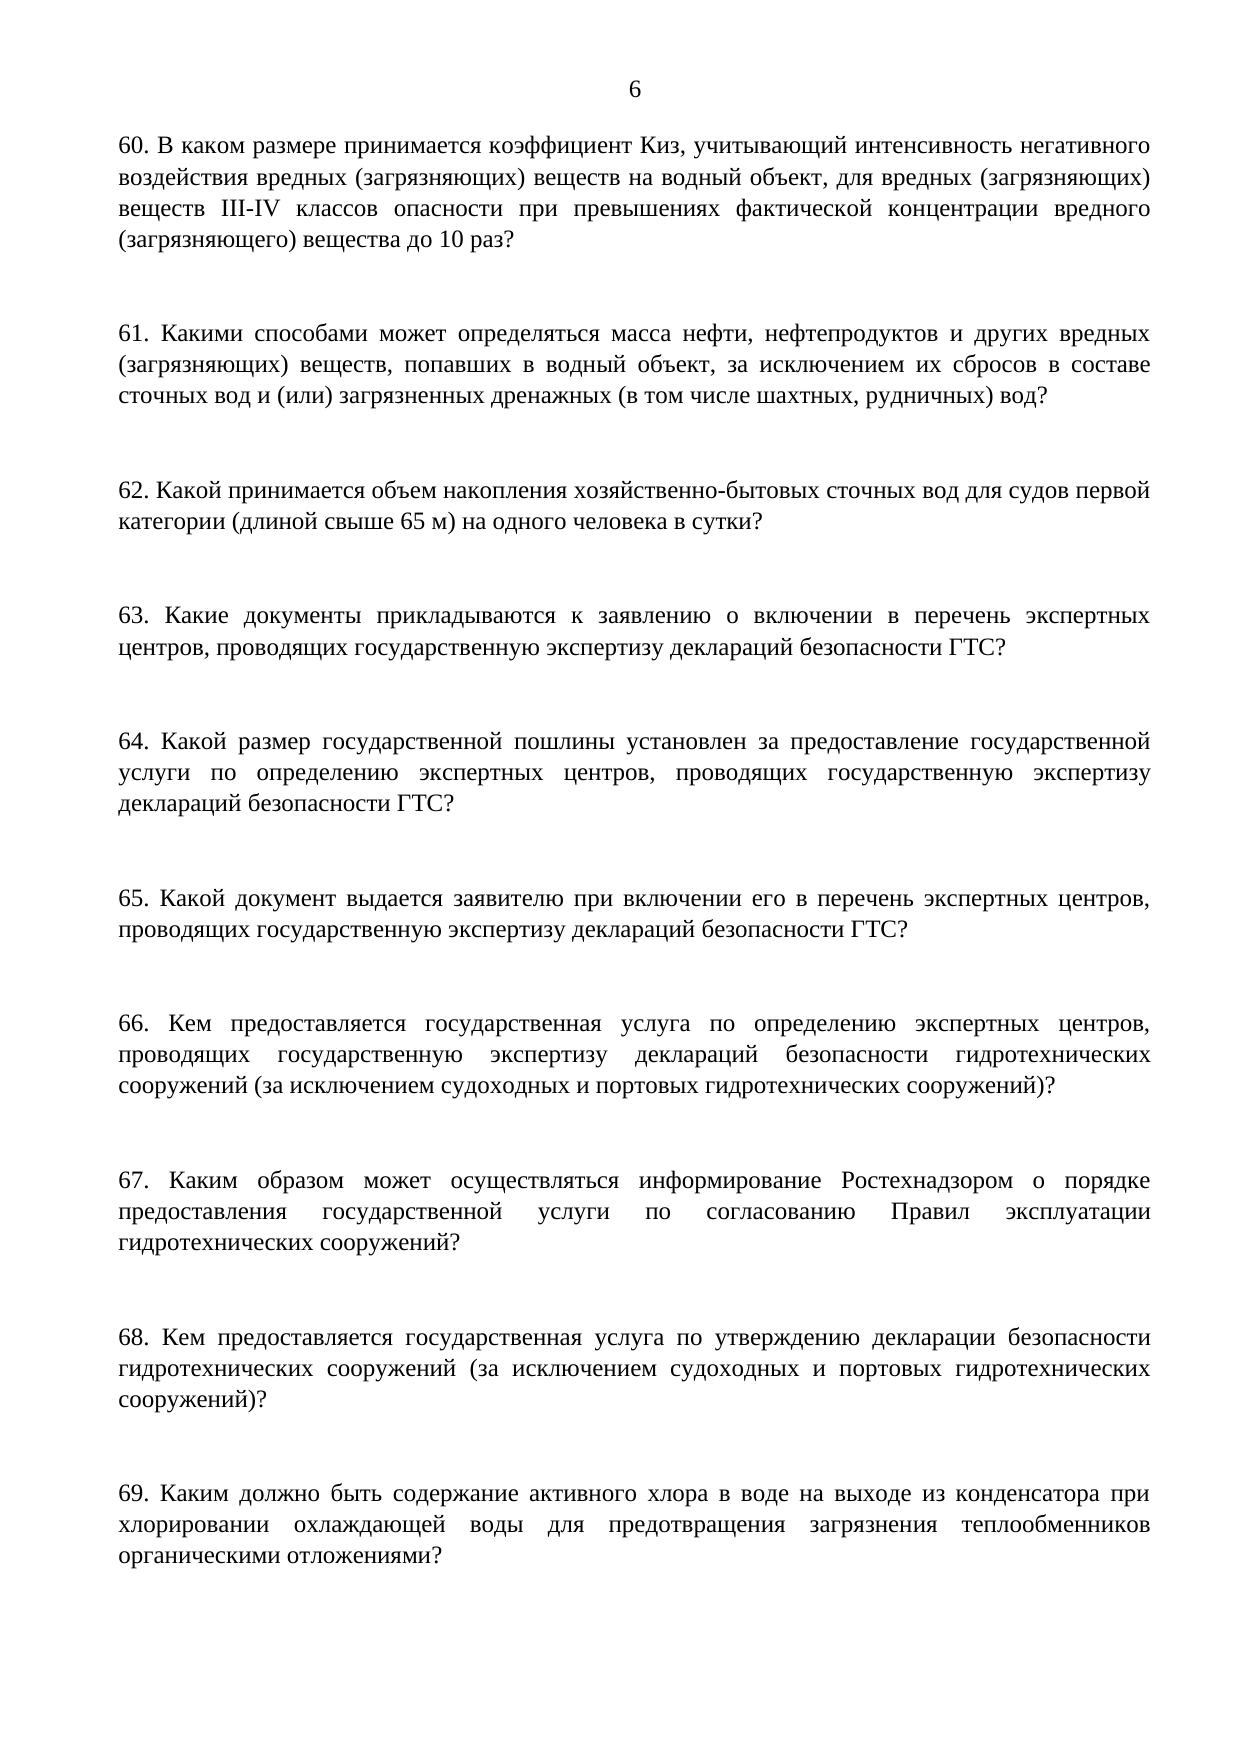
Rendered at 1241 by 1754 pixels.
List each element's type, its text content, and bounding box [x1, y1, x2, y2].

text 69. Каким должно быть содержание активного хлора в воде на выходе из конденсатора при хлорировании охлаждающей воды для предотвращения загрязнения теплообменников органическими отложениями? [118, 1478, 1152, 1569]
text 62. Какой принимается объем накопления хозяйственно-бытовых сточных вод для судов первой категории (длиной свыше 65 м) на одного человека в сутки? [118, 475, 1152, 535]
text 68. Кем предоставляется государственная услуга по утверждению декларации безопасности гидротехнических сооружений (за исключением судоходных и портовых гидротехнических сооружений)? [118, 1322, 1152, 1413]
text 60. В каком размере принимается коэффициент Киз, учитывающий интенсивность негативного воздействия вредных (загрязняющих) веществ на водный объект, для вредных (загрязняющих) веществ III-IV классов опасности при превышениях фактической концентрации вредного (загрязняющего) вещества до 10 раз? [118, 131, 1152, 252]
text 66. Кем предоставляется государственная услуга по определению экспертных центров, проводящих государственную экспертизу деклараций безопасности гидротехнических сооружений (за исключением судоходных и портовых гидротехнических сооружений)? [118, 1008, 1152, 1099]
text 64. Какой размер государственной пошлины установлен за предоставление государственной услуги по определению экспертных центров, проводящих государственную экспертизу деклараций безопасности ГТС? [118, 726, 1152, 817]
text 67. Каким образом может осуществляться информирование Ростехнадзором о порядке предоставления государственной услуги по согласованию Правил эксплуатации гидротехнических сооружений? [118, 1165, 1152, 1256]
text 63. Какие документы прикладываются к заявлению о включении в перечень экспертных центров, проводящих государственную экспертизу деклараций безопасности ГТС? [118, 601, 1152, 660]
text 61. Какими способами может определяться масса нефти, нефтепродуктов и других вредных (загрязняющих) веществ, попавших в водный объект, за исключением их сбросов в составе сточных вод и (или) загрязненных дренажных (в том числе шахтных, рудничных) вод? [118, 318, 1152, 409]
text 65. Какой документ выдается заявителю при включении его в перечень экспертных центров, проводящих государственную экспертизу деклараций безопасности ГТС? [118, 883, 1152, 943]
